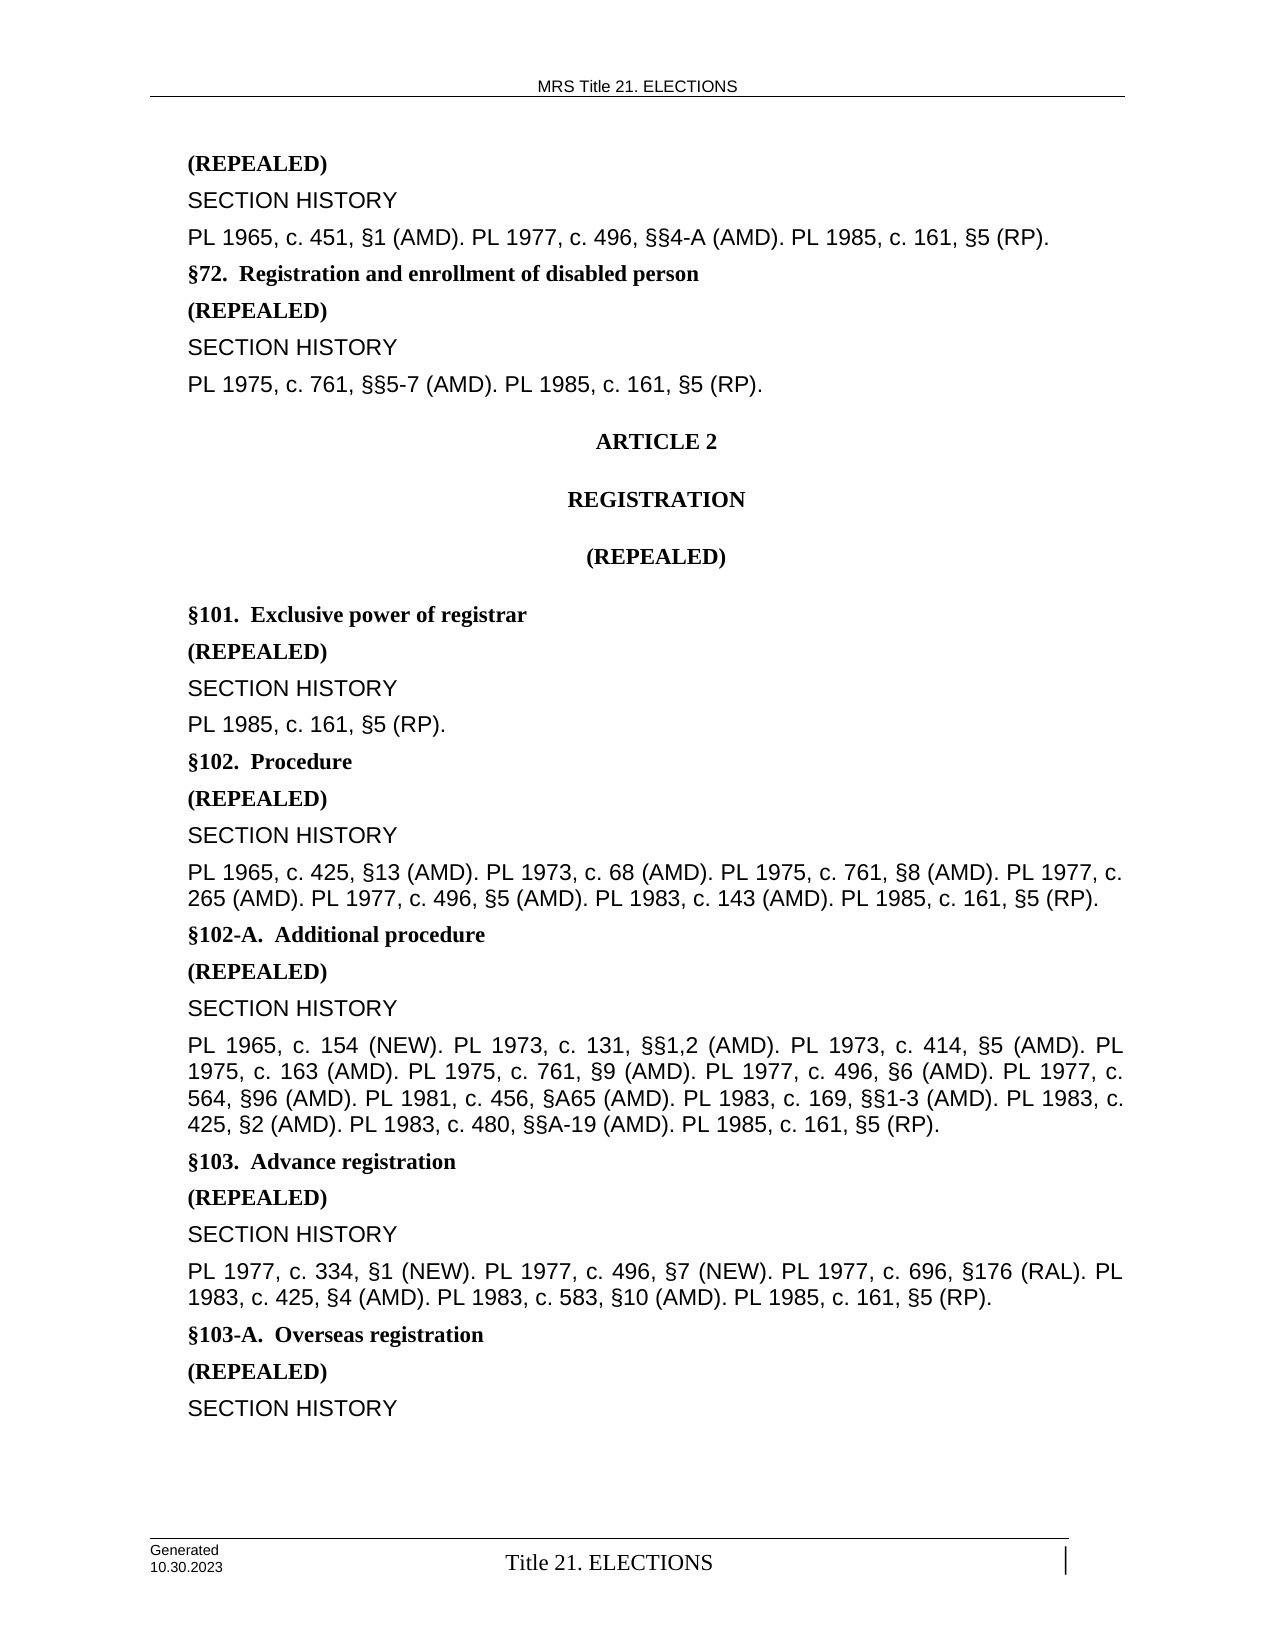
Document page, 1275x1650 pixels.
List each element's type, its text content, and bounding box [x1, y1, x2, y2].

text SECTION HISTORY [187, 187, 1125, 213]
text (REPEALED) [187, 785, 1125, 811]
text §72. Registration and enrollment of disabled person [187, 260, 1125, 287]
text REGISTRATION [187, 486, 1125, 512]
text §103-A. Overseas registration [187, 1321, 1125, 1347]
text (REPEALED) [187, 150, 1125, 176]
text (REPEALED) [187, 958, 1125, 985]
text (REPEALED) [187, 1358, 1125, 1384]
text PL 1965, c. 425, §13 (AMD). PL 1973, c. 68 (AMD). PL 1975, c. 761, §8 (AMD). PL 1977, c. 265 (AMD). PL 1977, c. 496, §5 (AMD). PL 1983, c. 143 (AMD). PL 1985, c. 161, §5 (RP). [187, 858, 1125, 911]
text PL 1977, c. 334, §1 (NEW). PL 1977, c. 496, §7 (NEW). PL 1977, c. 696, §176 (RAL). PL 1983, c. 425, §4 (AMD). PL 1983, c. 583, §10 (AMD). PL 1985, c. 161, §5 (RP). [187, 1258, 1125, 1311]
text SECTION HISTORY [187, 334, 1125, 360]
text PL 1975, c. 761, §§5-7 (AMD). PL 1985, c. 161, §5 (RP). [187, 371, 1125, 397]
text (REPEALED) [187, 297, 1125, 323]
text (REPEALED) [187, 1184, 1125, 1211]
text PL 1965, c. 451, §1 (AMD). PL 1977, c. 496, §§4-A (AMD). PL 1985, c. 161, §5 (RP). [187, 223, 1125, 250]
text §101. Exclusive power of registrar [187, 601, 1125, 627]
text (REPEALED) [187, 543, 1125, 570]
text §102-A. Additional procedure [187, 922, 1125, 948]
text SECTION HISTORY [187, 674, 1125, 701]
text ARTICLE 2 [187, 428, 1125, 454]
text PL 1985, c. 161, §5 (RP). [187, 711, 1125, 738]
text SECTION HISTORY [187, 1395, 1125, 1421]
text (REPEALED) [187, 638, 1125, 664]
text PL 1965, c. 154 (NEW). PL 1973, c. 131, §§1,2 (AMD). PL 1973, c. 414, §5 (AMD). PL 1975, c. 163 (AMD). PL 1975, c. 761, §9 (AMD). PL 1977, c. 496, §6 (AMD). PL 1977, c. 564, §96 (AMD). PL 1981, c. 456, §A65 (AMD). PL 1983, c. 169, §§1-3 (AMD). PL 1983, c. 425, §2 (AMD). PL 1983, c. 480, §§A-19 (AMD). PL 1985, c. 161, §5 (RP). [187, 1032, 1125, 1137]
text SECTION HISTORY [187, 995, 1125, 1021]
text SECTION HISTORY [187, 822, 1125, 848]
text §103. Advance registration [187, 1148, 1125, 1174]
text §102. Procedure [187, 748, 1125, 774]
text SECTION HISTORY [187, 1221, 1125, 1248]
